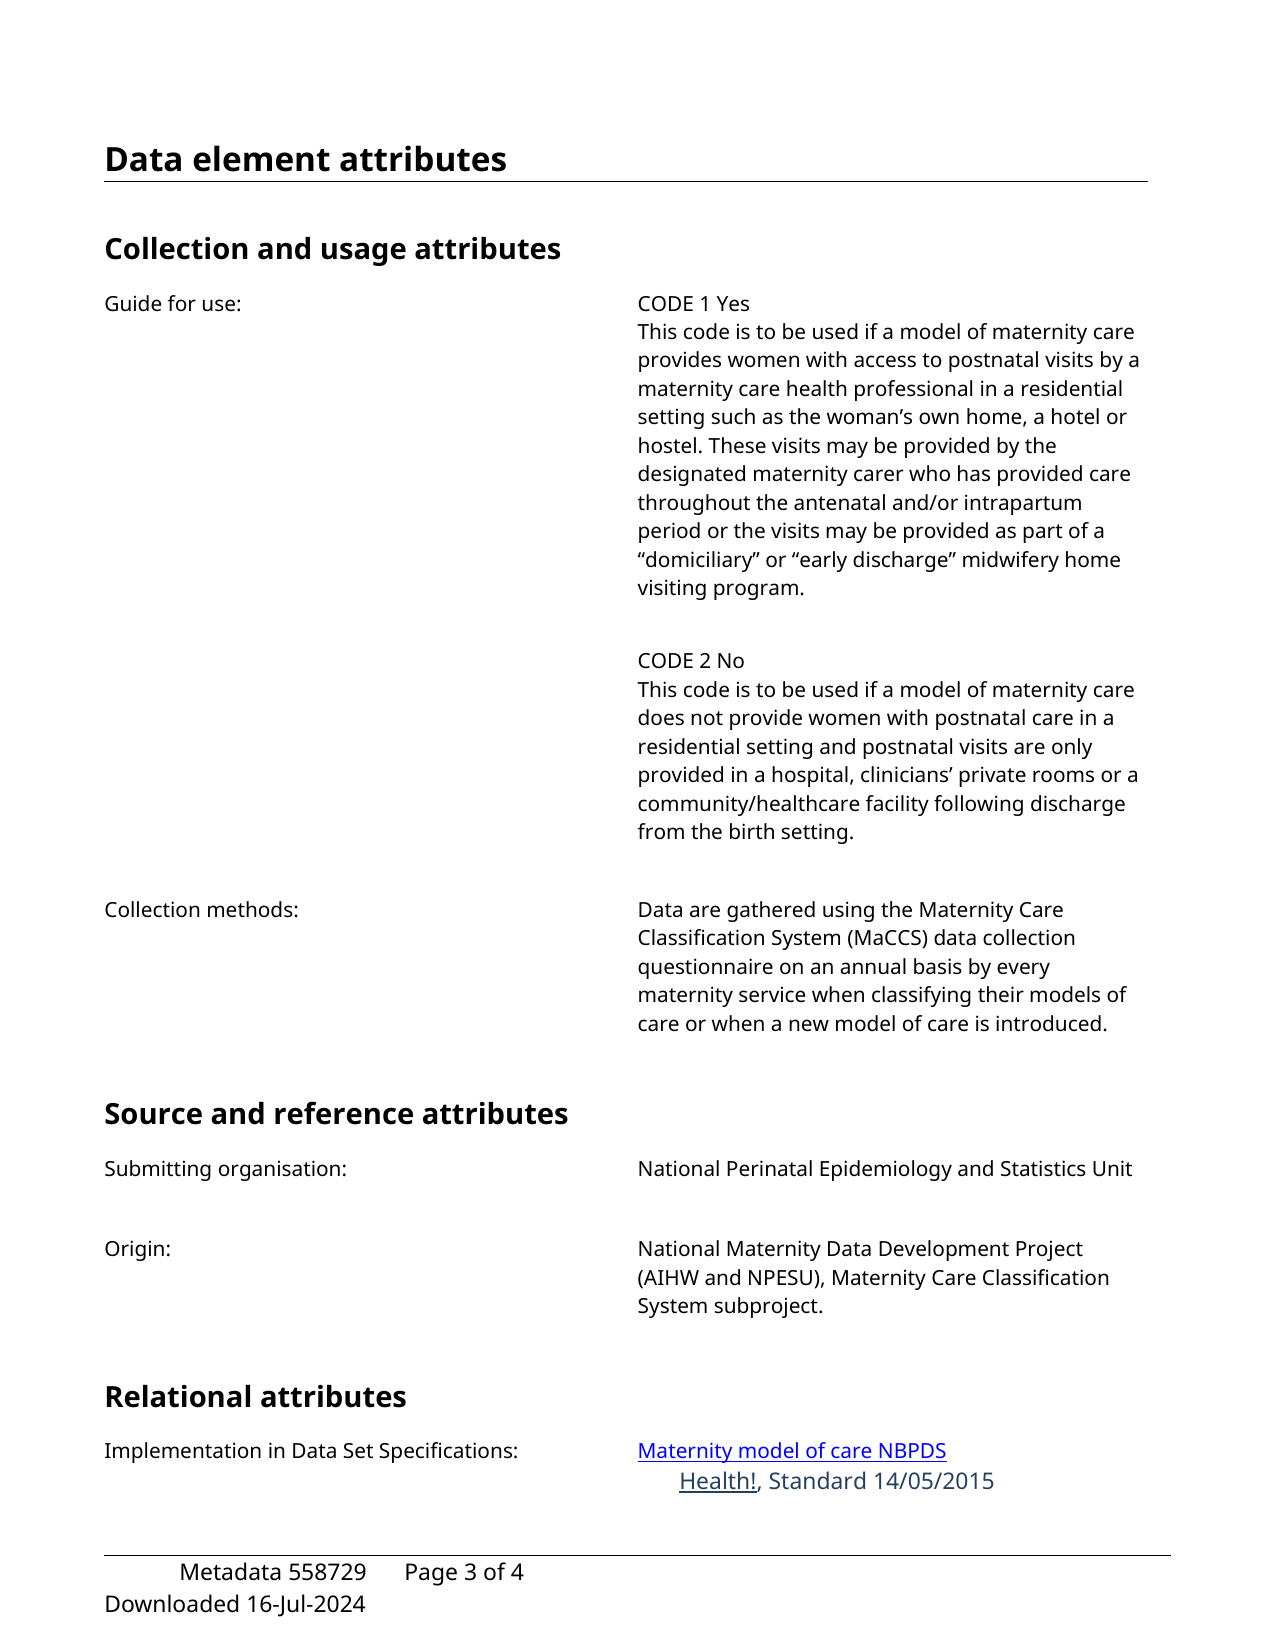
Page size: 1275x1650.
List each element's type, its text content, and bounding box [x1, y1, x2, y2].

table_cell Submitting organisation: [93, 1144, 626, 1224]
table_cell Source and reference attributes [93, 1048, 1159, 1143]
table_cell Origin: [93, 1224, 626, 1330]
table_cell Guide for use: [93, 278, 626, 884]
table_cell Data are gathered using the Maternity Care Classification System (MaCCS) data collection questionnaire on an annual basis by every maternity service when classifying their models of care or when a new model of care is introduced. [626, 885, 1159, 1048]
table_cell National Perinatal Epidemiology and Statistics Unit [626, 1144, 1159, 1224]
table_header Data element attributes [93, 110, 1159, 182]
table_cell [93, 1426, 626, 1535]
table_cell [626, 1426, 1159, 1535]
table_cell National Maternity Data Development Project (AIHW and NPESU), Maternity Care Classification System subproject. [626, 1224, 1159, 1330]
table_cell Collection methods: [93, 885, 626, 1048]
table_cell Collection and usage attributes [93, 183, 1159, 278]
table_cell Relational attributes [93, 1330, 1159, 1426]
table_cell CODE 1 Yes This code is to be used if a model of maternity care provides women with access to postnatal visits by a maternity care health professional in a residential setting such as the woman’s own home, a hotel or hostel. These visits may be provided by the designated maternity carer who has provided care throughout the antenatal and/or intrapartum period or the visits may be provided as part of a “domiciliary” or “early discharge” midwifery home visiting program. CODE 2 No This code is to be used if a model of maternity care does not provide women with postnatal care in a residential setting and postnatal visits are only provided in a hospital, clinicians’ private rooms or a community/healthcare facility following discharge from the birth setting. [626, 278, 1159, 884]
